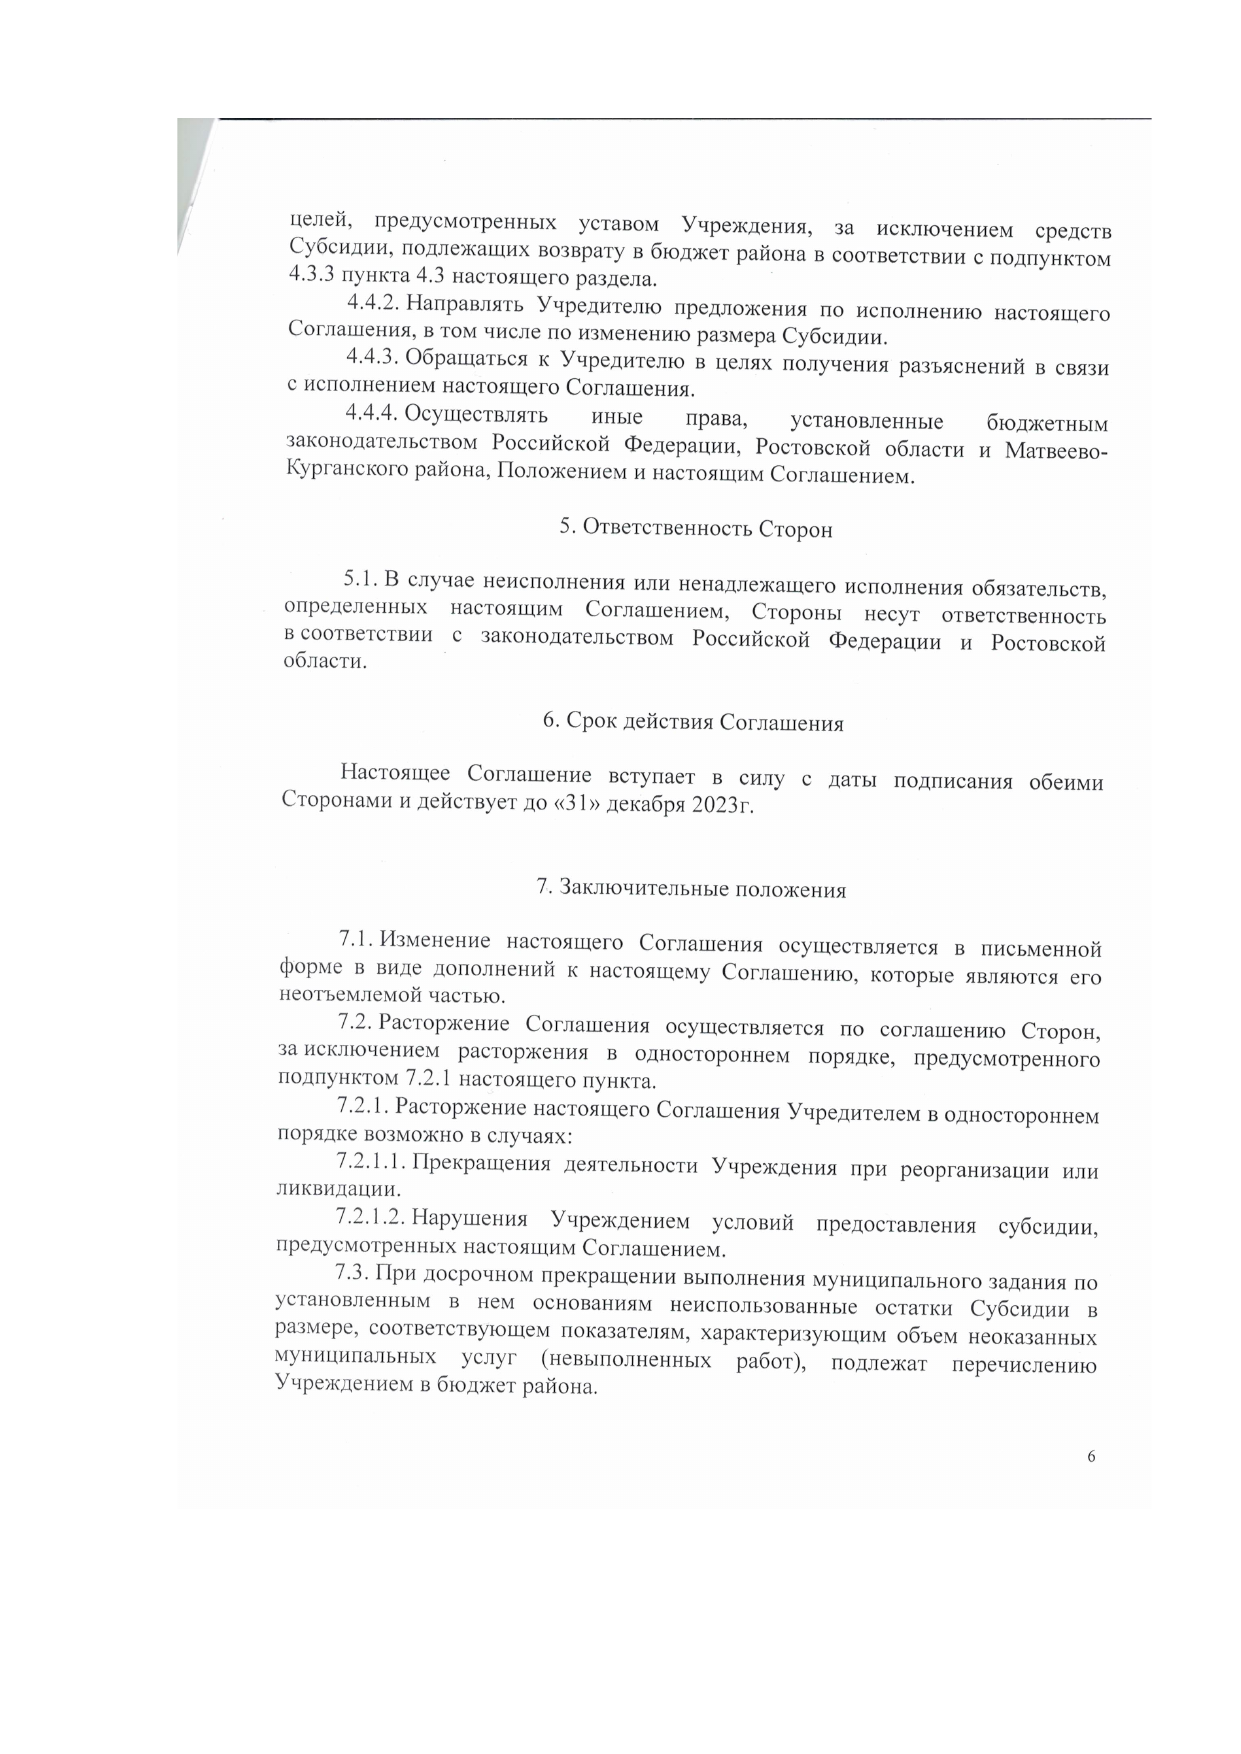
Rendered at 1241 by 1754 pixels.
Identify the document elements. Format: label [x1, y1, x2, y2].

picture [177, 118, 1152, 1509]
